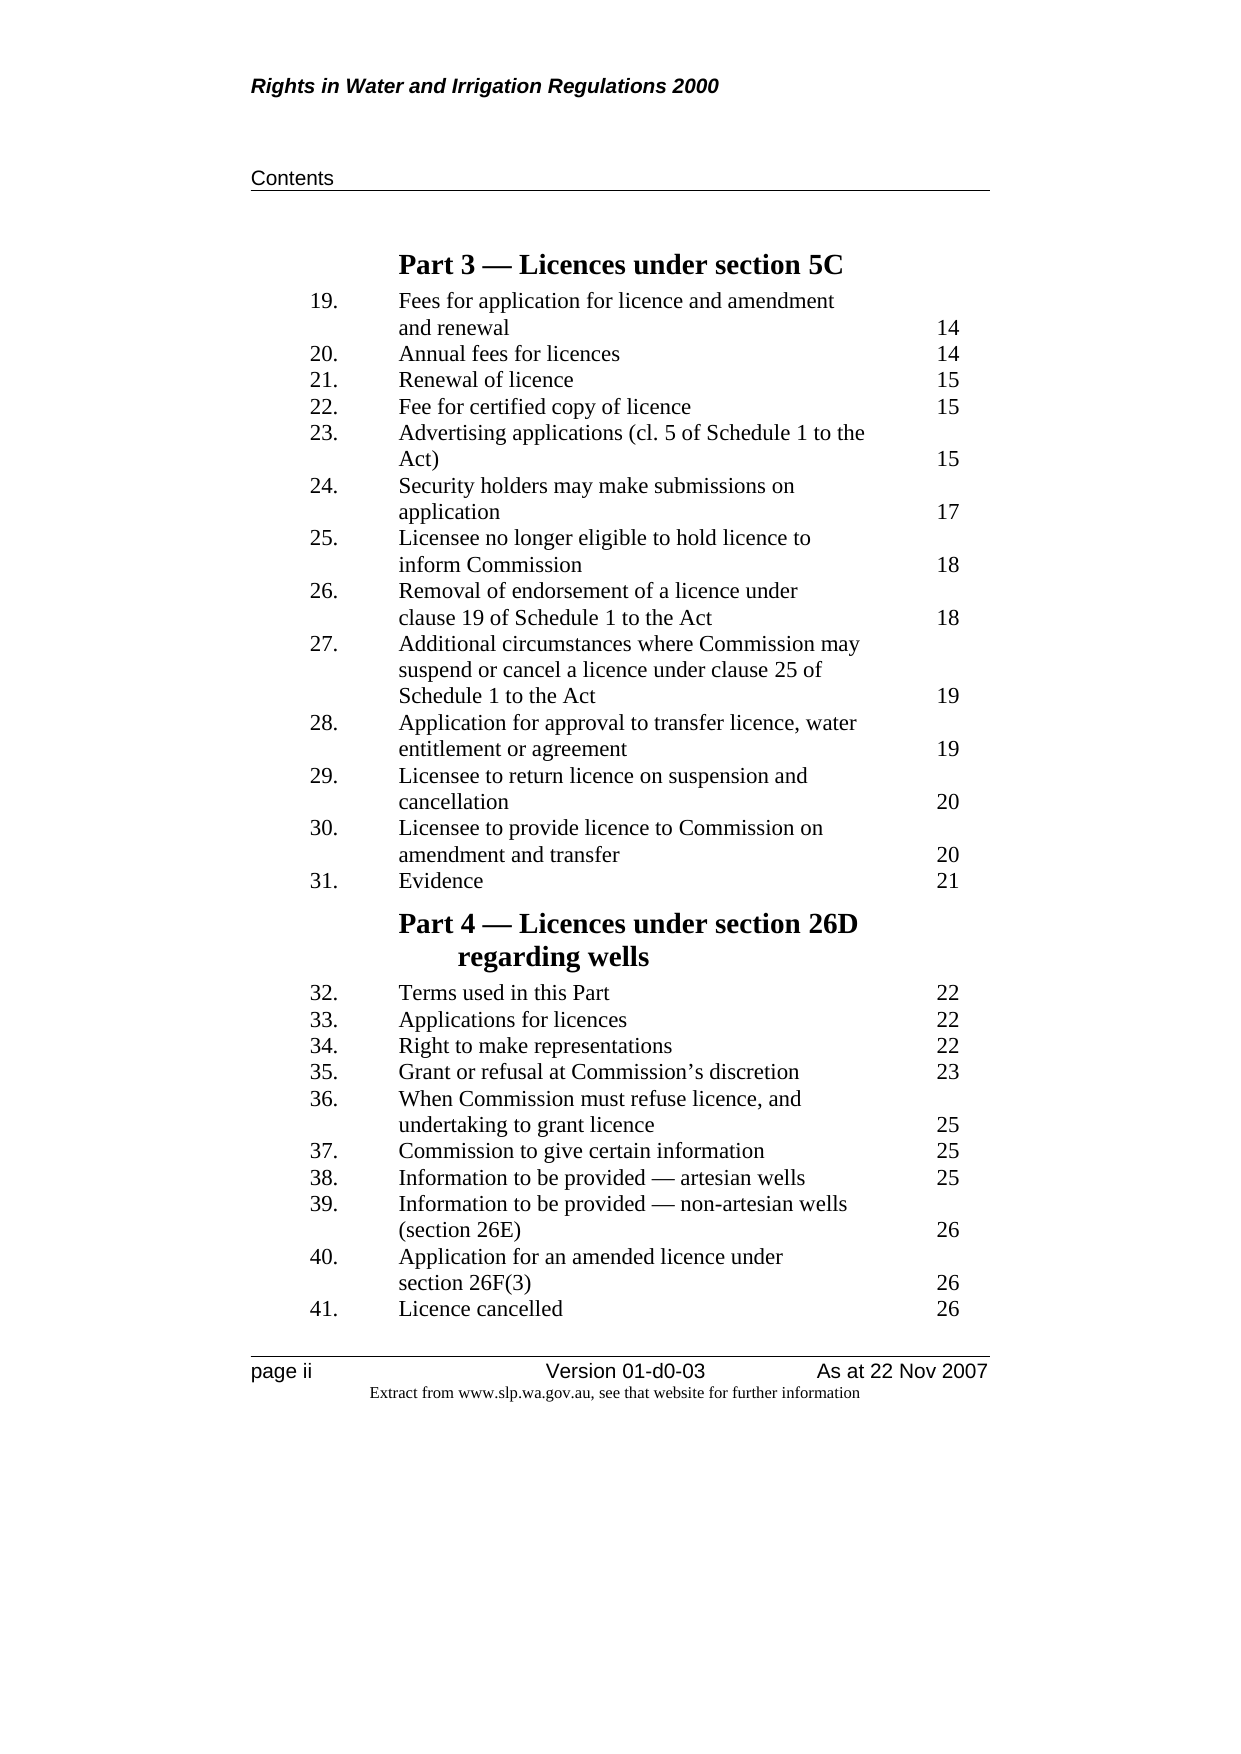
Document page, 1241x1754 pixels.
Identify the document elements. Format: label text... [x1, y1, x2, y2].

text 22. Fee for certified copy of licence 15 [309, 393, 872, 419]
text Part 3 — Licences under section 5C [398, 247, 872, 281]
text 33. Applications for licences 22 [309, 1006, 872, 1032]
text 37. Commission to give certain information 25 [309, 1137, 872, 1164]
text 36. When Commission must refuse licence, and undertaking to grant licence 25 [309, 1085, 872, 1137]
text 32. Terms used in this Part 22 [309, 979, 872, 1006]
text 29. Licensee to return licence on suspension and cancellation 20 [309, 762, 872, 814]
text 39. Information to be provided — non-artesian wells (section 26E) 26 [309, 1190, 872, 1243]
text Part 4 — Licences under section 26D regarding wells [398, 906, 872, 973]
text 41. Licence cancelled 26 [309, 1296, 872, 1322]
text 21. Renewal of licence 15 [309, 366, 872, 393]
text 25. Licensee no longer eligible to hold licence to inform Commission 18 [309, 524, 872, 577]
text 26. Removal of endorsement of a licence under clause 19 of Schedule 1 to the Act 18 [309, 577, 872, 630]
text 35. Grant or refusal at Commission’s discretion 23 [309, 1058, 872, 1085]
text 28. Application for approval to transfer licence, water entitlement or agreement 19 [309, 709, 872, 762]
text 24. Security holders may make submissions on application 17 [309, 472, 872, 524]
text 31. Evidence 21 [309, 867, 872, 893]
text 34. Right to make representations 22 [309, 1032, 872, 1058]
text 23. Advertising applications (cl. 5 of Schedule 1 to the Act) 15 [309, 419, 872, 472]
text 40. Application for an amended licence under section 26F(3) 26 [309, 1243, 872, 1296]
text 19. Fees for application for licence and amendment and renewal 14 [309, 287, 872, 340]
text 27. Additional circumstances where Commission may suspend or cancel a licence under clause 25 of Schedule 1 to the Act 19 [309, 630, 872, 709]
text 30. Licensee to provide licence to Commission on amendment and transfer 20 [309, 814, 872, 867]
text 20. Annual fees for licences 14 [309, 340, 872, 366]
text 38. Information to be provided — artesian wells 25 [309, 1164, 872, 1190]
